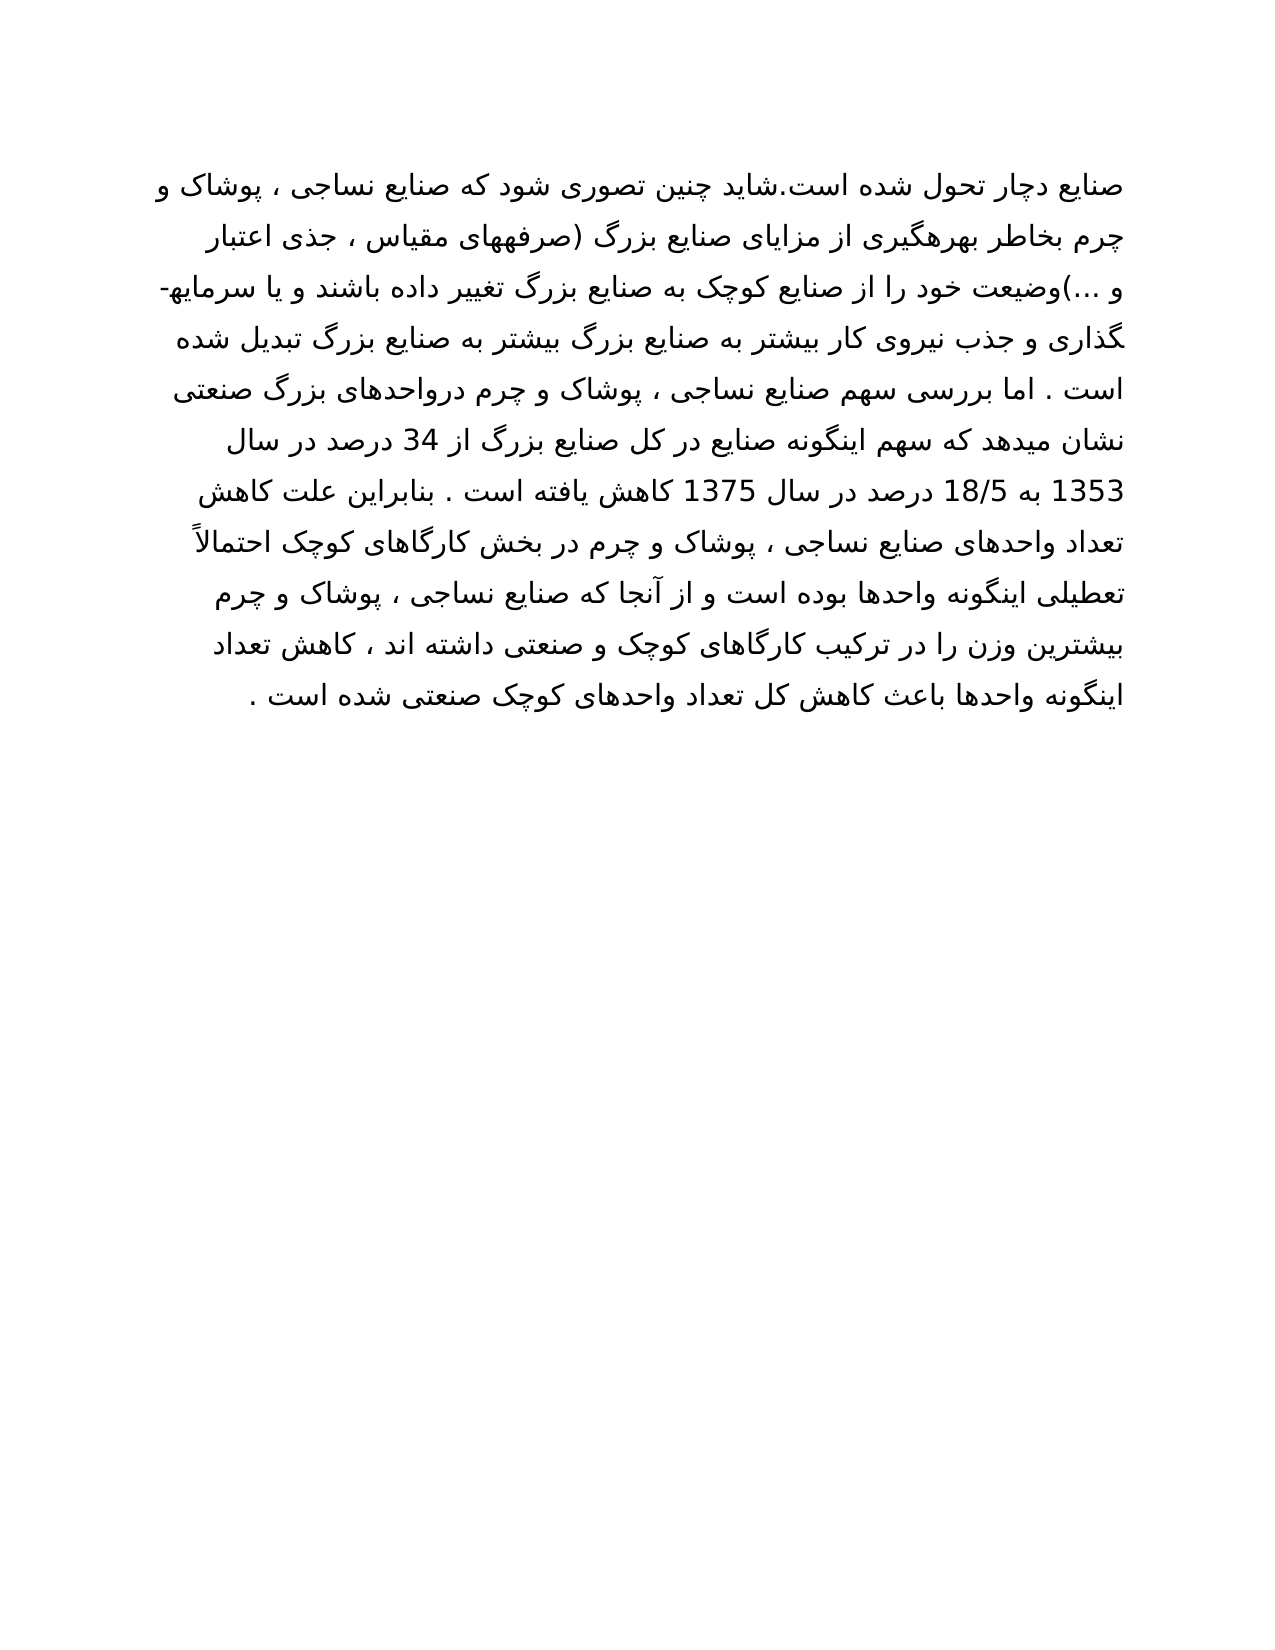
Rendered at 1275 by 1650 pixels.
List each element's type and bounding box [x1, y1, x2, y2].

text [150, 169, 1125, 712]
